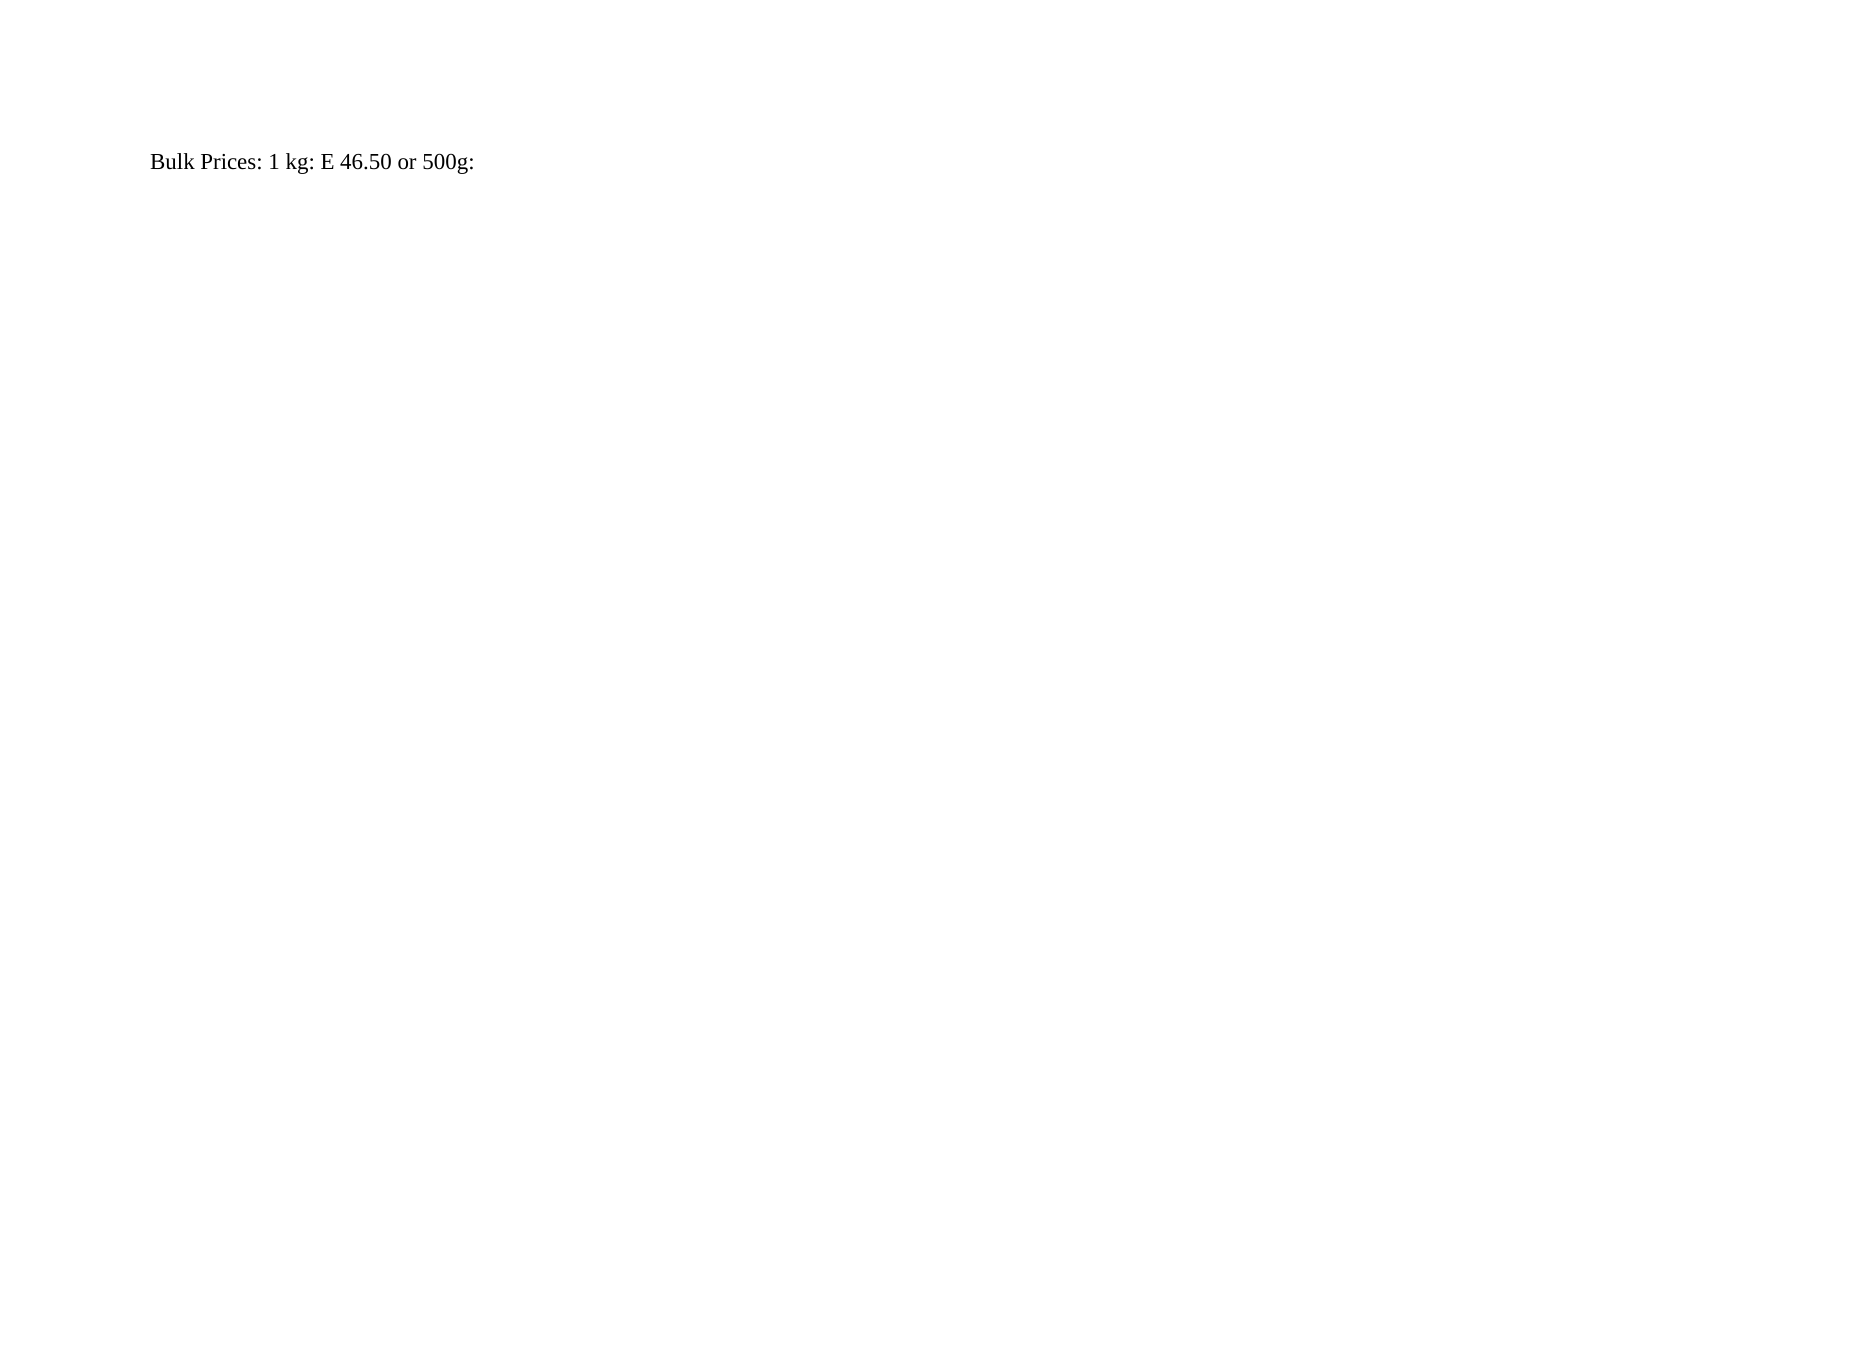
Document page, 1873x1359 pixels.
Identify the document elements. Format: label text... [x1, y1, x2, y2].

text Bulk Prices: 1 kg: E 46.50 or 500g: [150, 150, 1722, 174]
